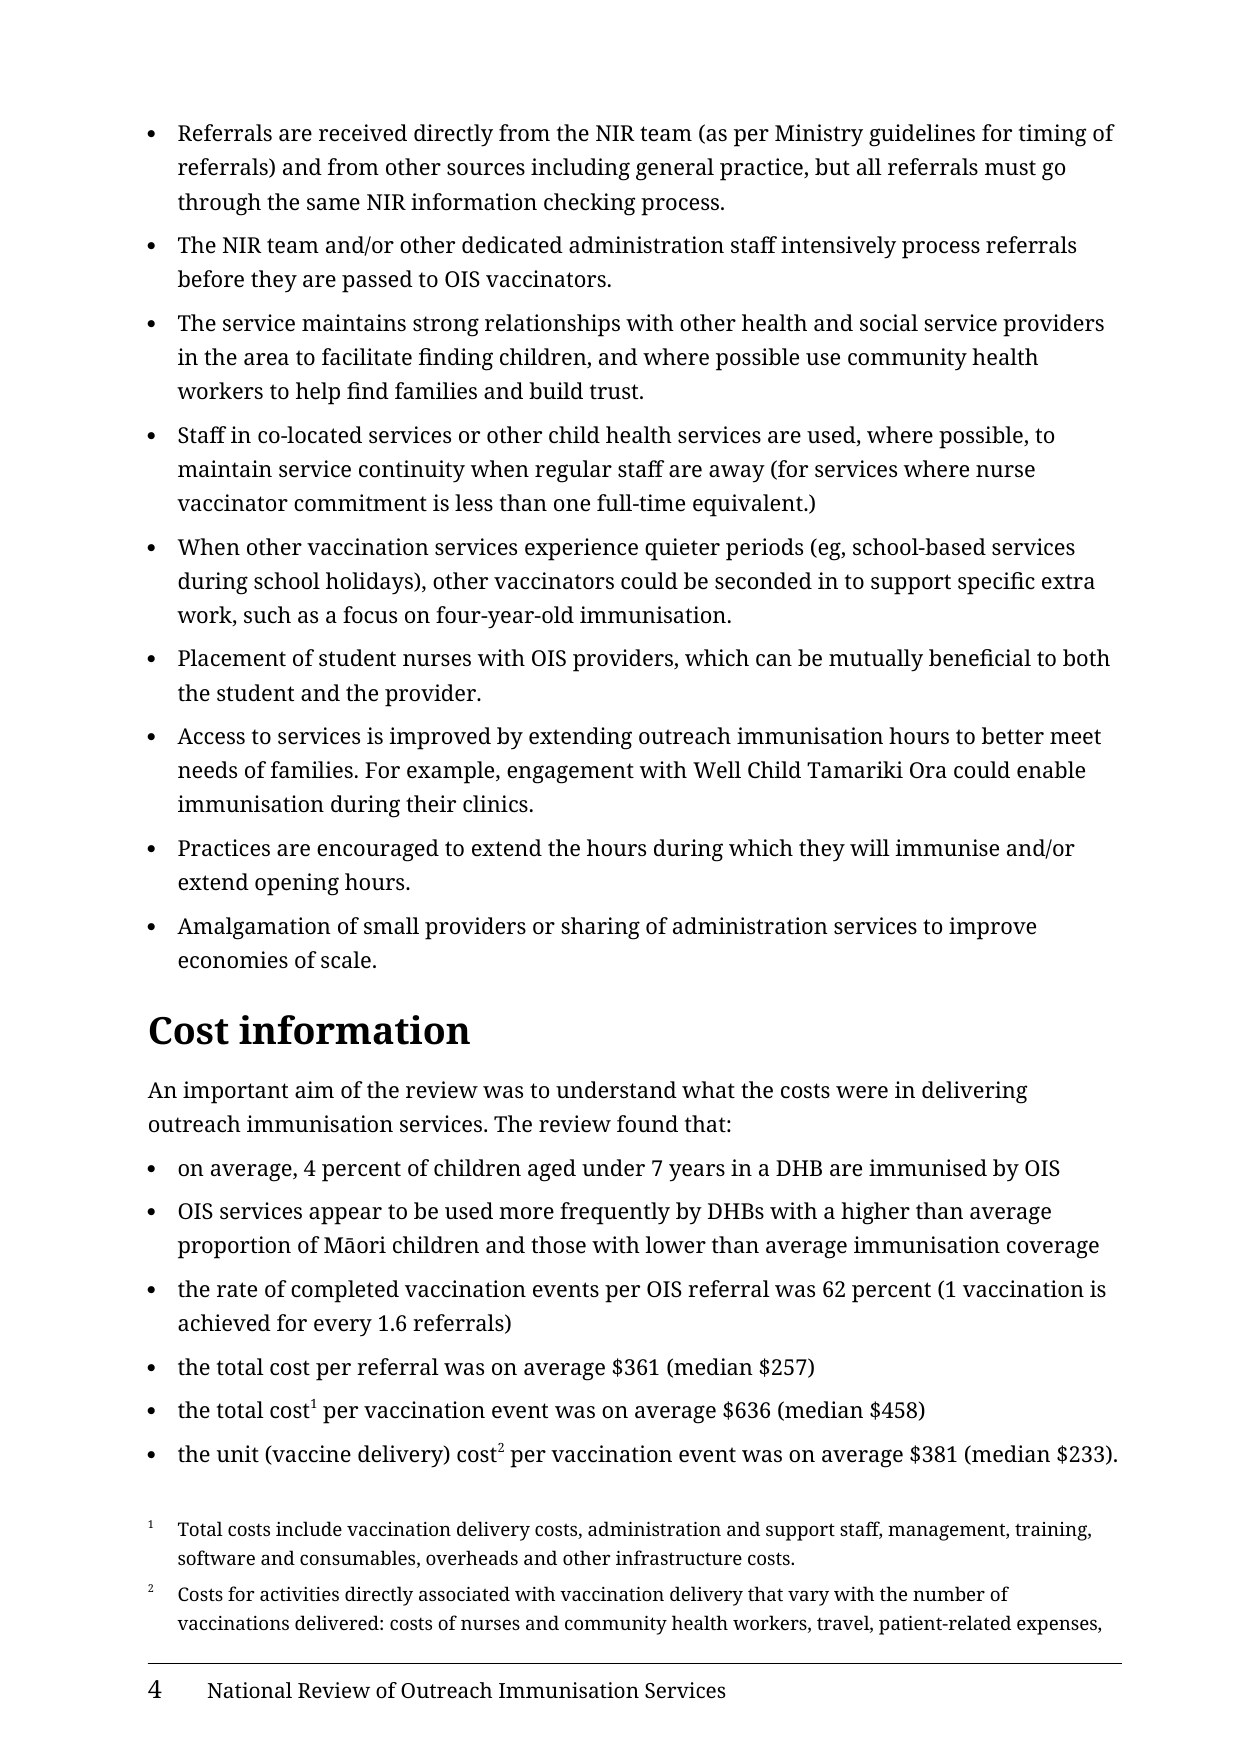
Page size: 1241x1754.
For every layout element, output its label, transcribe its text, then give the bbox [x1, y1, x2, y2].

text The NIR team and/or other dedicated administration staff intensively process referrals before they are passed to OIS vaccinators. [148, 230, 1122, 294]
text Access to services is improved by extending outreach immunisation hours to better meet needs of families. For example, engagement with Well Child Tamariki Ora could enable immunisation during their clinics. [148, 721, 1122, 819]
text An important aim of the review was to understand what the costs were in delivering outreach immunisation services. The review found that: [148, 1075, 1122, 1139]
text the total cost per vaccination event was on average $636 (median $458) [148, 1395, 1122, 1425]
text on average, 4 percent of children aged under 7 years in a DHB are immunised by OIS [148, 1153, 1122, 1183]
text the total cost per referral was on average $361 (median $257) [148, 1352, 1122, 1382]
text Practices are encouraged to extend the hours during which they will immunise and/or extend opening hours. [148, 833, 1122, 897]
text Placement of student nurses with OIS providers, which can be mutually beneficial to both the student and the provider. [148, 643, 1122, 707]
text the unit (vaccine delivery) cost per vaccination event was on average $381 (median $233). [148, 1439, 1122, 1469]
subtitle Cost information [148, 1004, 1122, 1055]
text OIS services appear to be used more frequently by DHBs with a higher than average proportion of Māori children and those with lower than average immunisation coverage [148, 1196, 1122, 1260]
text When other vaccination services experience quieter periods (eg, school-based services during school holidays), other vaccinators could be seconded in to support specific extra work, such as a focus on four-year-old immunisation. [148, 531, 1122, 629]
text Staff in co-located services or other child health services are used, where possible, to maintain service continuity when regular staff are away (for services where nurse vaccinator commitment is less than one full-time equivalent.) [148, 419, 1122, 518]
text Referrals are received directly from the NIR team (as per Ministry guidelines for timing of referrals) and from other sources including general practice, but all referrals must go through the same NIR information checking process. [148, 118, 1122, 216]
text The service maintains strong relationships with other health and social service providers in the area to facilitate finding children, and where possible use community health workers to help find families and build trust. [148, 308, 1122, 406]
text the rate of completed vaccination events per OIS referral was 62 percent (1 vaccination is achieved for every 1.6 referrals) [148, 1274, 1122, 1338]
text Amalgamation of small providers or sharing of administration services to improve economies of scale. [148, 911, 1122, 974]
